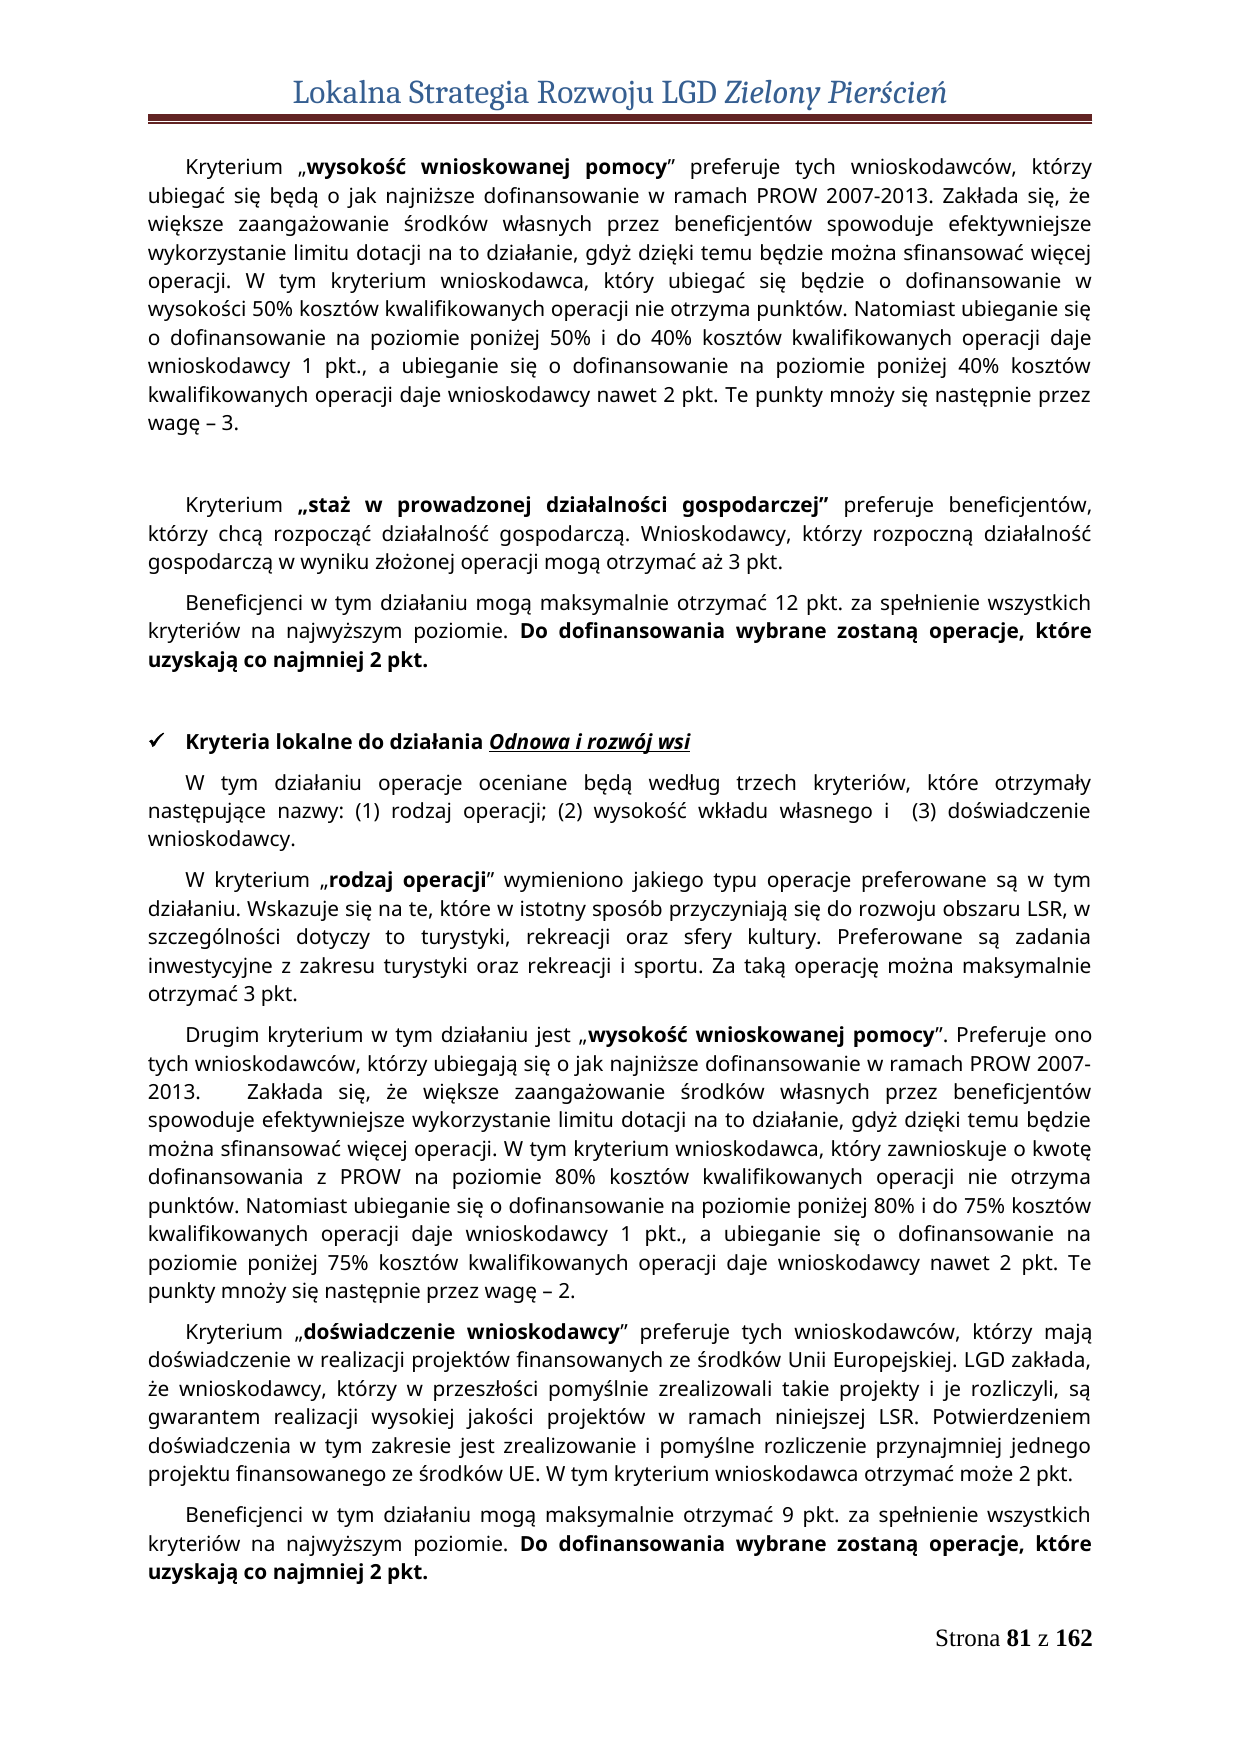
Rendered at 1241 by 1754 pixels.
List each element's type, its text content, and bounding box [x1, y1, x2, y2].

text Kryterium „staż w prowadzonej działalności gospodarczej” preferuje beneficjentów, którzy chcą rozpocząć działalność gospodarczą. Wnioskodawcy, którzy rozpoczną działalność gospodarczą w wyniku złożonej operacji mogą otrzymać aż 3 pkt. [148, 490, 1092, 576]
text W tym działaniu operacje oceniane będą według trzech kryteriów, które otrzymały następujące nazwy: (1) rodzaj operacji; (2) wysokość wkładu własnego i (3) doświadczenie wnioskodawcy. [148, 768, 1092, 853]
text Kryterium „wysokość wnioskowanej pomocy” preferuje tych wnioskodawców, którzy ubiegać się będą o jak najniższe dofinansowanie w ramach PROW 2007-2013. Zakłada się, że większe zaangażowanie środków własnych przez beneficjentów spowoduje efektywniejsze wykorzystanie limitu dotacji na to działanie, gdyż dzięki temu będzie można sfinansować więcej operacji. W tym kryterium wnioskodawca, który ubiegać się będzie o dofinansowanie w wysokości 50% kosztów kwalifikowanych operacji nie otrzyma punktów. Natomiast ubieganie się o dofinansowanie na poziomie poniżej 50% i do 40% kosztów kwalifikowanych operacji daje wnioskodawcy 1 pkt., a ubieganie się o dofinansowanie na poziomie poniżej 40% kosztów kwalifikowanych operacji daje wnioskodawcy nawet 2 pkt. Te punkty mnoży się następnie przez wagę – 3. [148, 152, 1092, 437]
text Beneficjenci w tym działaniu mogą maksymalnie otrzymać 9 pkt. za spełnienie wszystkich kryteriów na najwyższym poziomie. Do dofinansowania wybrane zostaną operacje, które uzyskają co najmniej 2 pkt. [148, 1500, 1092, 1586]
list Kryteria lokalne do działania Odnowa i rozwój wsi [148, 727, 1092, 755]
text Drugim kryterium w tym działaniu jest „wysokość wnioskowanej pomocy”. Preferuje ono tych wnioskodawców, którzy ubiegają się o jak najniższe dofinansowanie w ramach PROW 2007-2013. Zakłada się, że większe zaangażowanie środków własnych przez beneficjentów spowoduje efektywniejsze wykorzystanie limitu dotacji na to działanie, gdyż dzięki temu będzie można sfinansować więcej operacji. W tym kryterium wnioskodawca, który zawnioskuje o kwotę dofinansowania z PROW na poziomie 80% kosztów kwalifikowanych operacji nie otrzyma punktów. Natomiast ubieganie się o dofinansowanie na poziomie poniżej 80% i do 75% kosztów kwalifikowanych operacji daje wnioskodawcy 1 pkt., a ubieganie się o dofinansowanie na poziomie poniżej 75% kosztów kwalifikowanych operacji daje wnioskodawcy nawet 2 pkt. Te punkty mnoży się następnie przez wagę – 2. [148, 1020, 1092, 1304]
text Beneficjenci w tym działaniu mogą maksymalnie otrzymać 12 pkt. za spełnienie wszystkich kryteriów na najwyższym poziomie. Do dofinansowania wybrane zostaną operacje, które uzyskają co najmniej 2 pkt. [148, 588, 1092, 673]
text Kryterium „doświadczenie wnioskodawcy” preferuje tych wnioskodawców, którzy mają doświadczenie w realizacji projektów finansowanych ze środków Unii Europejskiej. LGD zakłada, że wnioskodawcy, którzy w przeszłości pomyślnie zrealizowali takie projekty i je rozliczyli, są gwarantem realizacji wysokiej jakości projektów w ramach niniejszej LSR. Potwierdzeniem doświadczenia w tym zakresie jest zrealizowanie i pomyślne rozliczenie przynajmniej jednego projektu finansowanego ze środków UE. W tym kryterium wnioskodawca otrzymać może 2 pkt. [148, 1317, 1092, 1488]
text W kryterium „rodzaj operacji” wymieniono jakiego typu operacje preferowane są w tym działaniu. Wskazuje się na te, które w istotny sposób przyczyniają się do rozwoju obszaru LSR, w szczególności dotyczy to turystyki, rekreacji oraz sfery kultury. Preferowane są zadania inwestycyjne z zakresu turystyki oraz rekreacji i sportu. Za taką operację można maksymalnie otrzymać 3 pkt. [148, 866, 1092, 1008]
